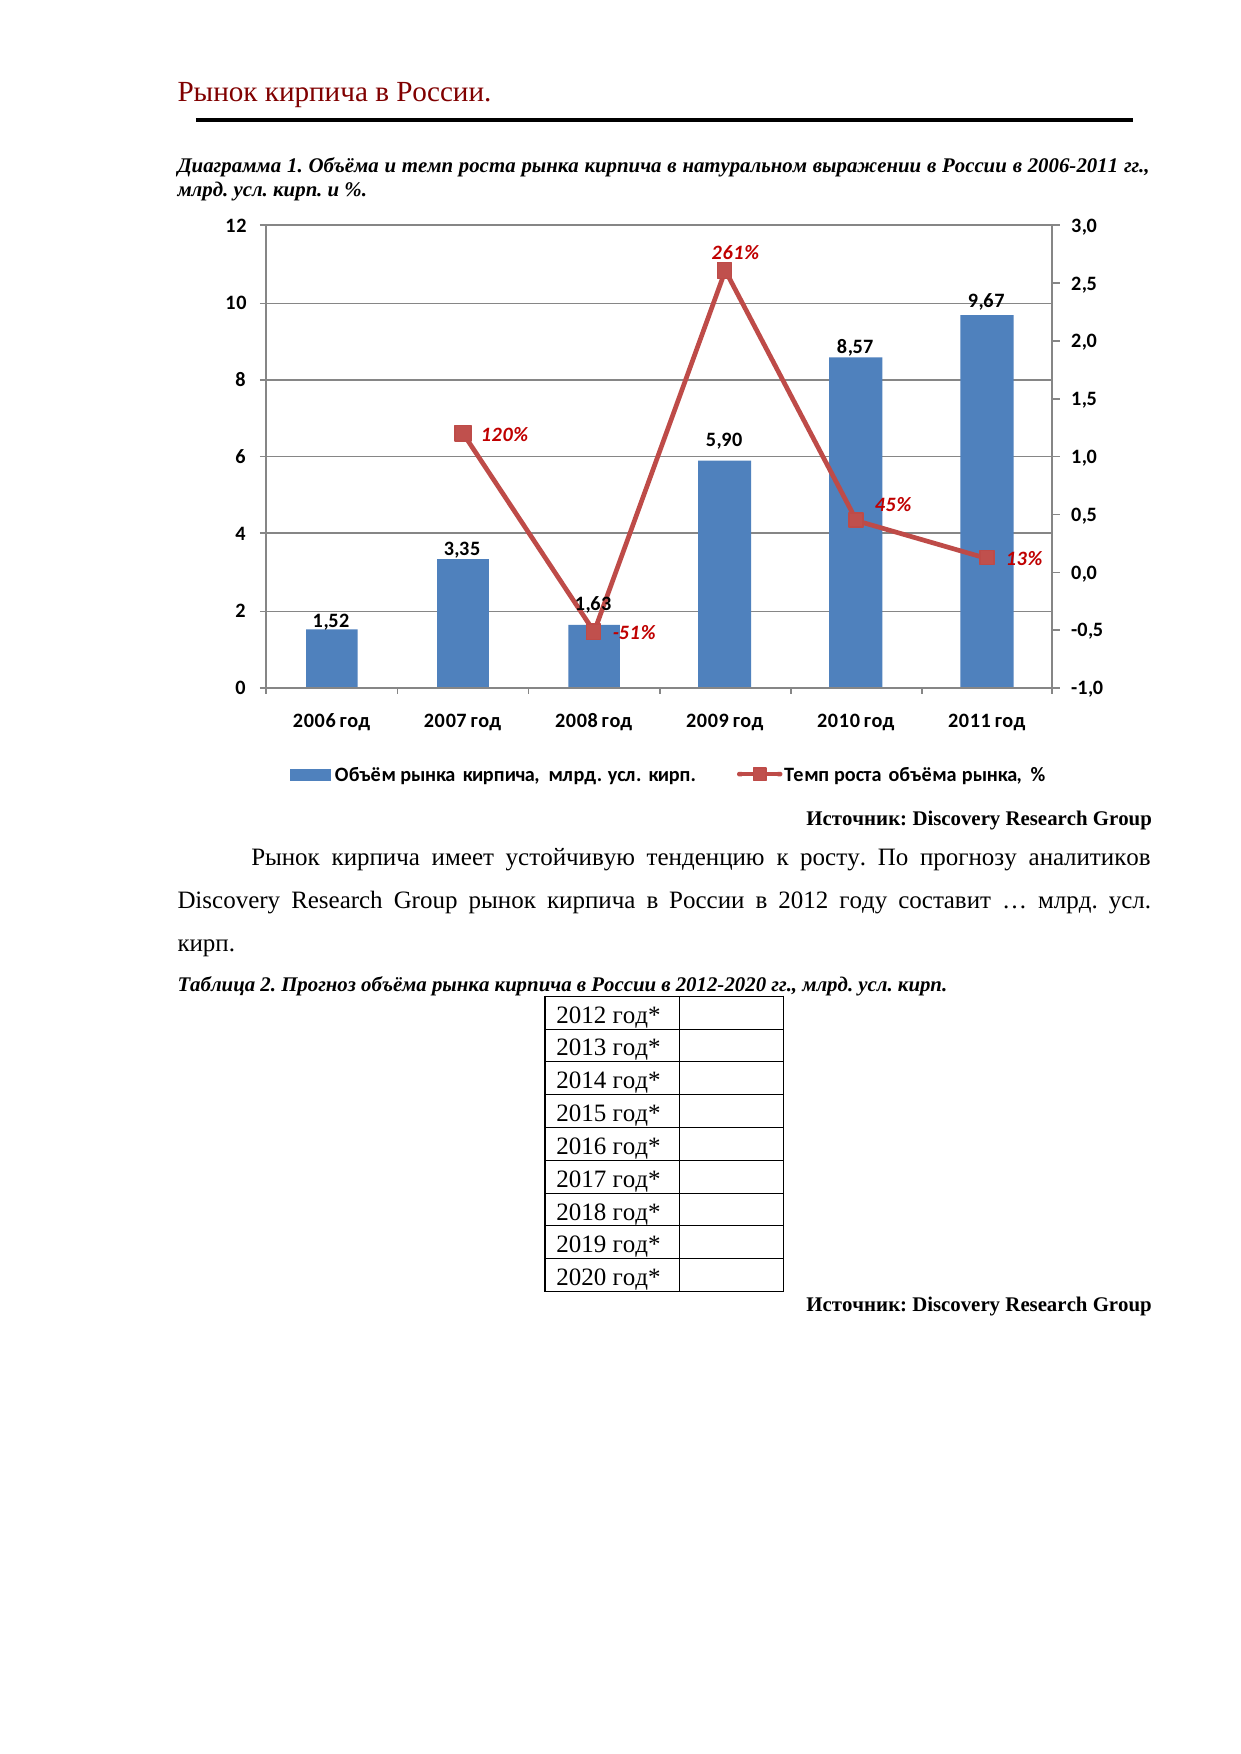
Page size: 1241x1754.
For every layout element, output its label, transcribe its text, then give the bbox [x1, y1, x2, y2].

table_cell 2020 год* [546, 1259, 679, 1291]
text Источник: Discovery Research Group [177, 806, 1152, 830]
table_header 2012 год* [546, 997, 679, 1028]
table_header [680, 997, 783, 1028]
table_cell [680, 1226, 783, 1258]
table_cell [680, 1128, 783, 1160]
table_cell 2015 год* [546, 1095, 679, 1127]
text Рынок кирпича имеет устойчивую тенденцию к росту. По прогнозу аналитиков Discovery Research Group рынок кирпича в России в 2012 году составит … млрд. усл. кирп. [177, 842, 1152, 957]
table_cell [680, 1259, 783, 1291]
table_cell [680, 1194, 783, 1225]
table_cell 2018 год* [546, 1194, 679, 1225]
table_cell 2014 год* [546, 1062, 679, 1094]
table_cell [680, 1030, 783, 1061]
text Источник: Discovery Research Group [177, 1292, 1152, 1316]
table_cell 2019 год* [546, 1226, 679, 1258]
table_cell [680, 1062, 783, 1094]
table_cell 2016 год* [546, 1128, 679, 1160]
table_cell 2013 год* [546, 1030, 679, 1061]
table_cell 2017 год* [546, 1161, 679, 1192]
table_cell [680, 1161, 783, 1192]
table_cell [680, 1095, 783, 1127]
